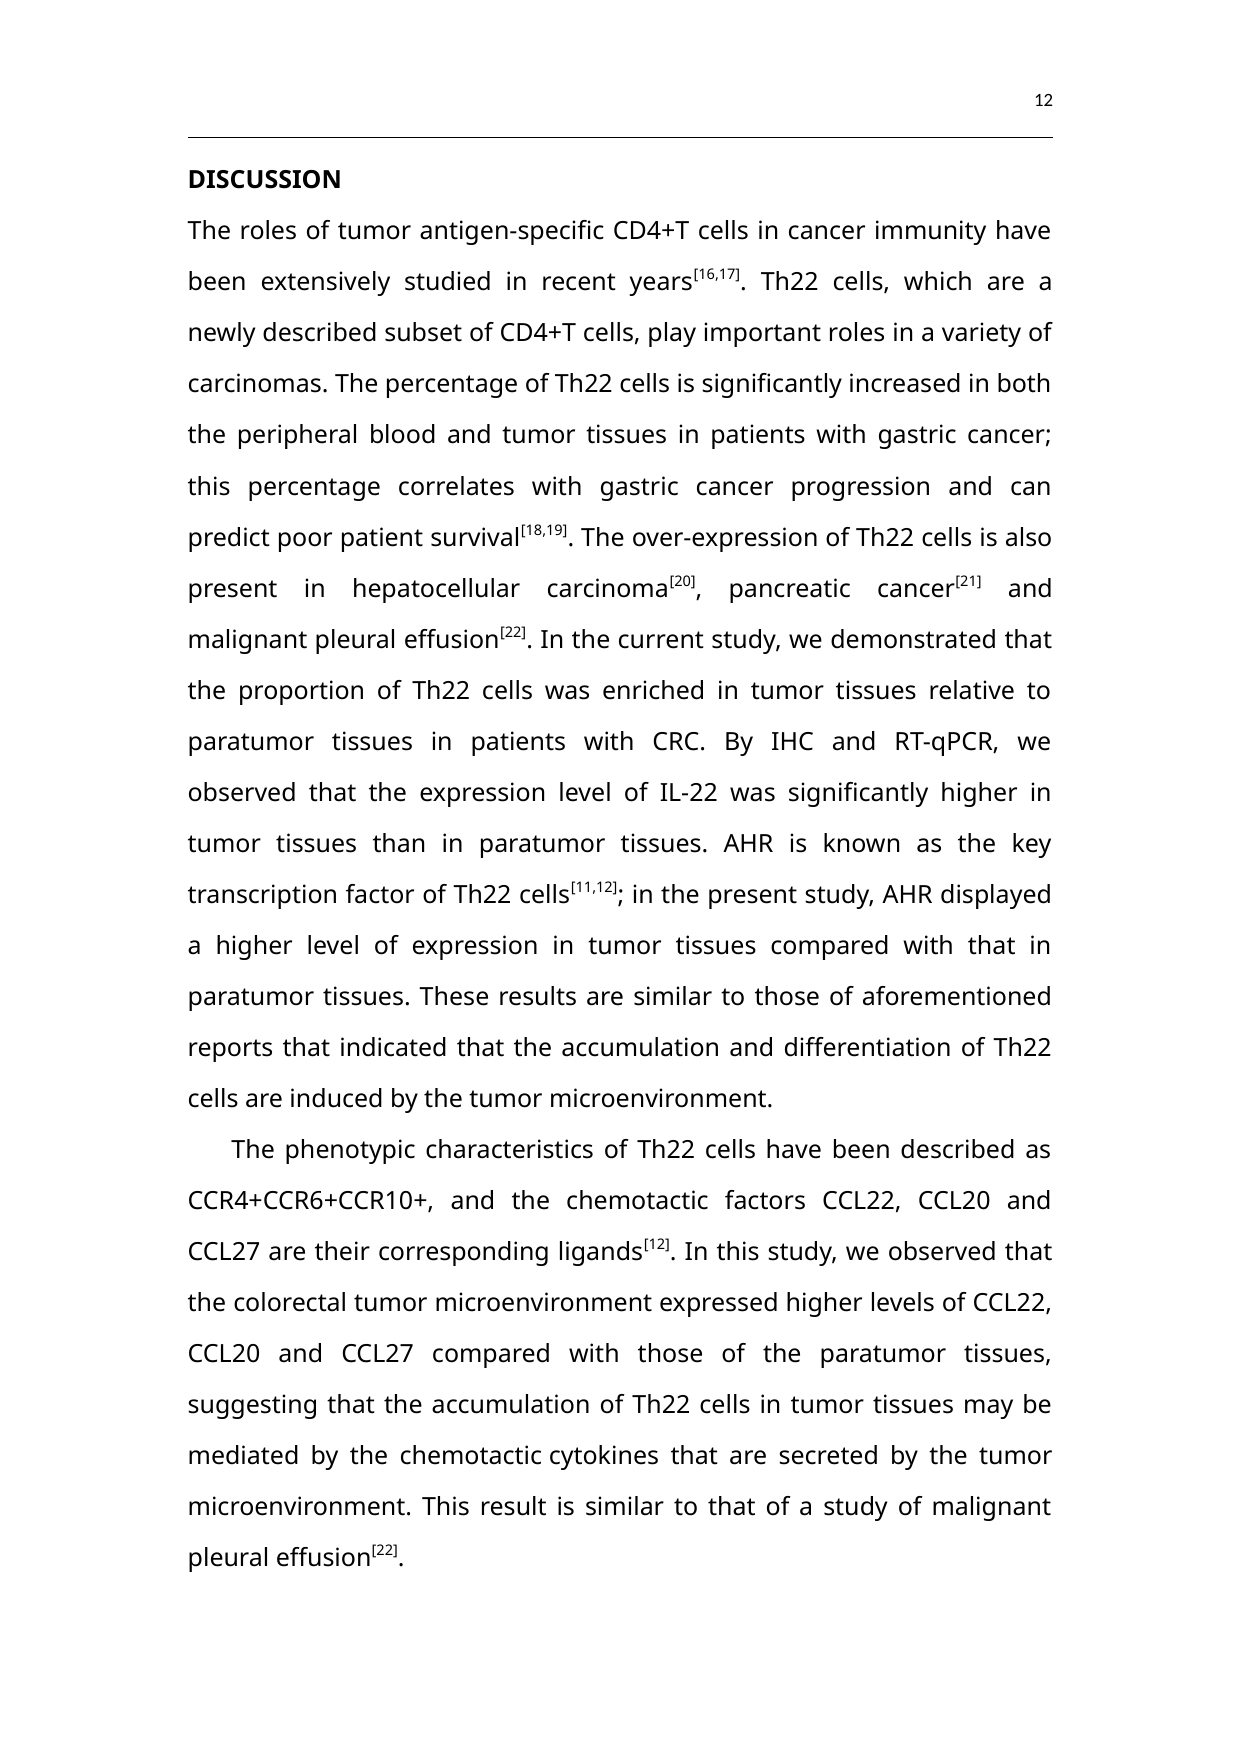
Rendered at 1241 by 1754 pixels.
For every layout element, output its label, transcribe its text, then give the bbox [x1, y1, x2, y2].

text DISCUSSION [187, 162, 1053, 196]
text The phenotypic characteristics of Th22 cells have been described as CCR4+CCR6+CCR10+, and the chemotactic factors CCL22, CCL20 and CCL27 are their corresponding ligands[12]. In this study, we observed that the colorectal tumor microenvironment expressed higher levels of CCL22, CCL20 and CCL27 compared with those of the paratumor tissues, suggesting that the accumulation of Th22 cells in tumor tissues may be mediated by the chemotactic cytokines that are secreted by the tumor microenvironment. This result is similar to that of a study of malignant pleural effusion[22]. [187, 1132, 1053, 1574]
text The roles of tumor antigen-specific CD4+T cells in cancer immunity have been extensively studied in recent years[16,17]. Th22 cells, which are a newly described subset of CD4+T cells, play important roles in a variety of carcinomas. The percentage of Th22 cells is significantly increased in both the peripheral blood and tumor tissues in patients with gastric cancer; this percentage correlates with gastric cancer progression and can predict poor patient survival[18,19]. The over-expression of Th22 cells is also present in hepatocellular carcinoma[20], pancreatic cancer[21] and malignant pleural effusion[22]. In the current study, we demonstrated that the proportion of Th22 cells was enriched in tumor tissues relative to paratumor tissues in patients with CRC. By IHC and RT-qPCR, we observed that the expression level of IL-22 was significantly higher in tumor tissues than in paratumor tissues. AHR is known as the key transcription factor of Th22 cells[11,12]; in the present study, AHR displayed a higher level of expression in tumor tissues compared with that in paratumor tissues. These results are similar to those of aforementioned reports that indicated that the accumulation and differentiation of Th22 cells are induced by the tumor microenvironment. [187, 213, 1053, 1115]
